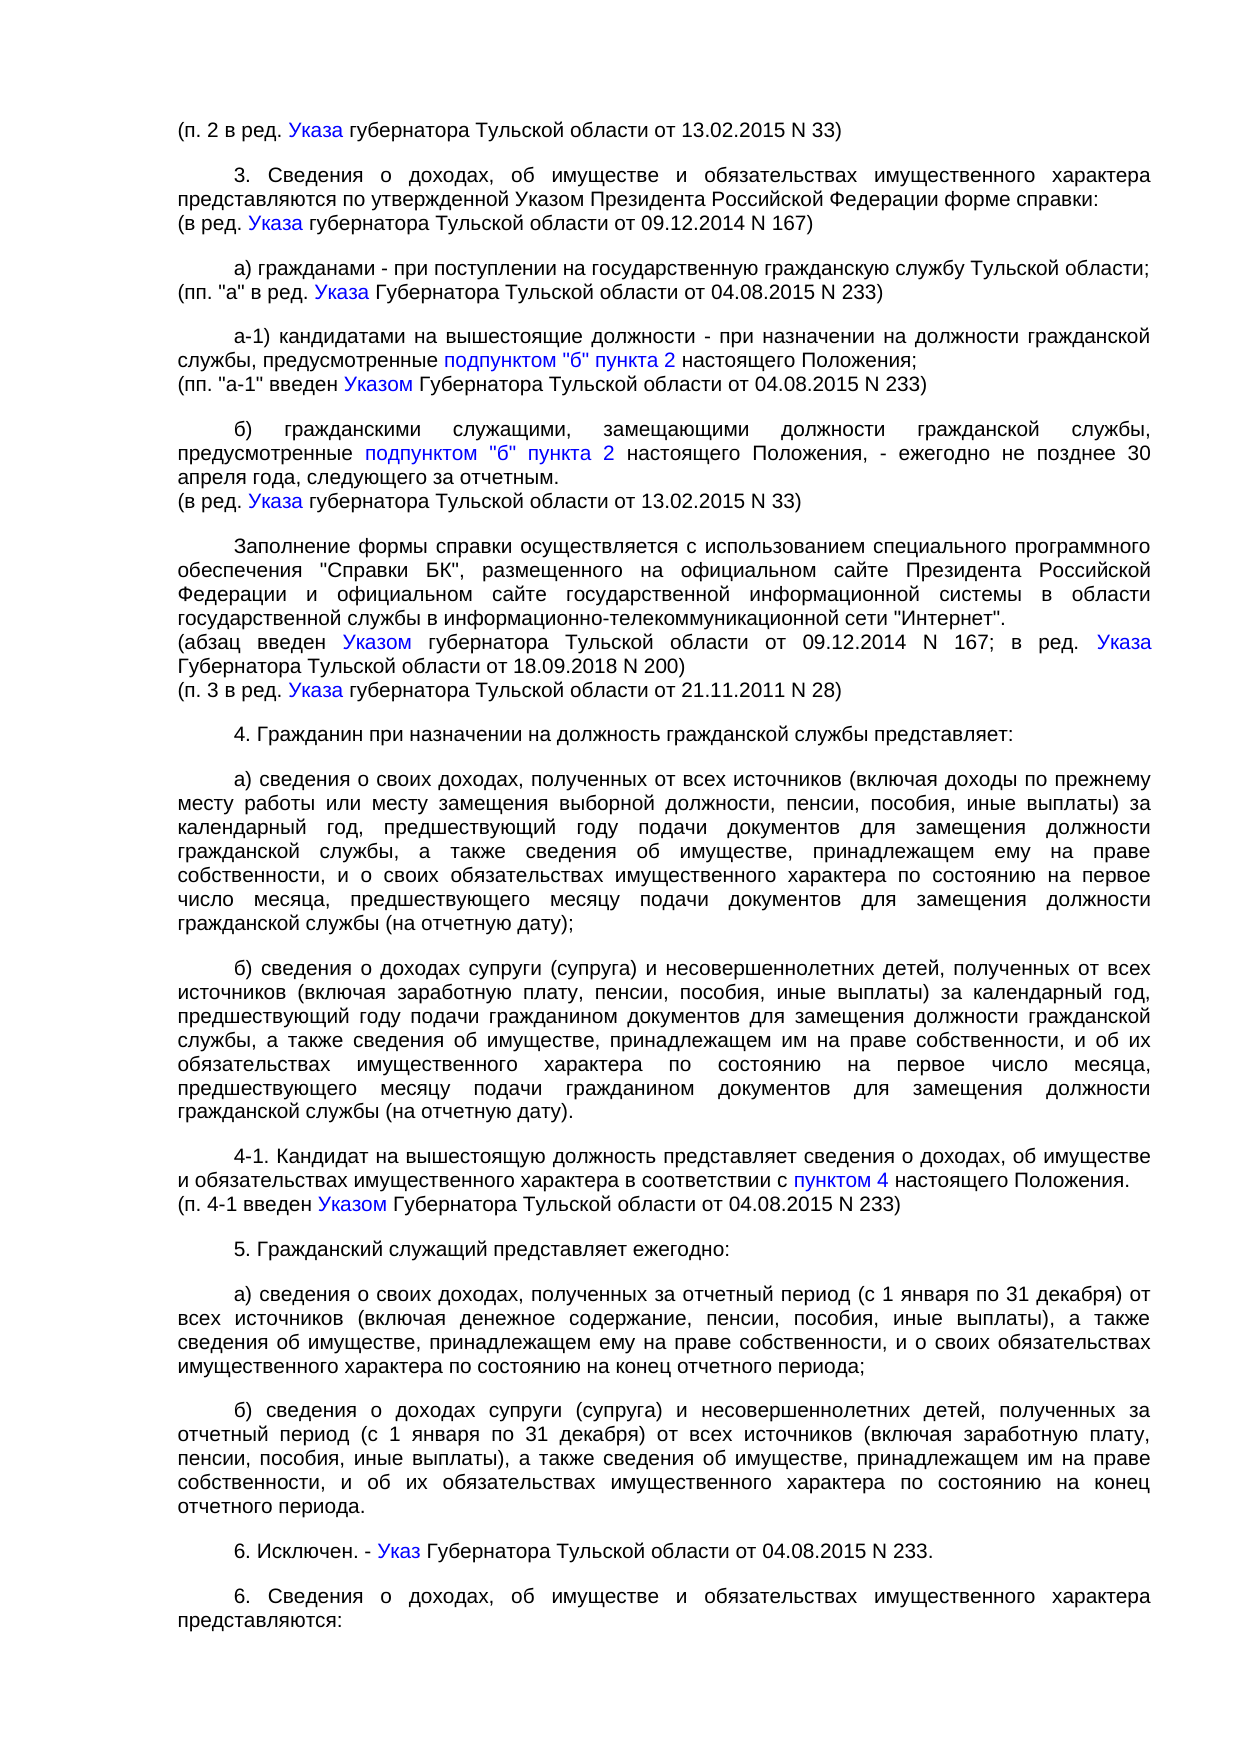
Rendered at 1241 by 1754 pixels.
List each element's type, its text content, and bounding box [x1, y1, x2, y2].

text (п. 3 в ред. Указа губернатора Тульской области от 21.11.2011 N 28) [177, 677, 1152, 701]
text а-1) кандидатами на вышестоящие должности - при назначении на должности гражданской службы, предусмотренные подпунктом "б" пункта 2 настоящего Положения; [177, 324, 1152, 372]
text (в ред. Указа губернатора Тульской области от 13.02.2015 N 33) [177, 489, 1152, 513]
text а) сведения о своих доходах, полученных от всех источников (включая доходы по прежнему месту работы или месту замещения выборной должности, пенсии, пособия, иные выплаты) за календарный год, предшествующий году подачи документов для замещения должности гражданской службы, а также сведения об имуществе, принадлежащем ему на праве собственности, и о своих обязательствах имущественного характера по состоянию на первое число месяца, предшествующего месяцу подачи документов для замещения должности гражданской службы (на отчетную дату); [177, 767, 1152, 935]
text (п. 4-1 введен Указом Губернатора Тульской области от 04.08.2015 N 233) [177, 1192, 1152, 1216]
text (пп. "а" в ред. Указа Губернатора Тульской области от 04.08.2015 N 233) [177, 279, 1152, 303]
text а) гражданами - при поступлении на государственную гражданскую службу Тульской области; [177, 256, 1152, 279]
text б) сведения о доходах супруги (супруга) и несовершеннолетних детей, полученных от всех источников (включая заработную плату, пенсии, пособия, иные выплаты) за календарный год, предшествующий году подачи гражданином документов для замещения должности гражданской службы, а также сведения об имуществе, принадлежащем им на праве собственности, и об их обязательствах имущественного характера по состоянию на первое число месяца, предшествующего месяцу подачи гражданином документов для замещения должности гражданской службы (на отчетную дату). [177, 956, 1152, 1123]
text 5. Гражданский служащий представляет ежегодно: [177, 1237, 1152, 1261]
text 4. Гражданин при назначении на должность гражданской службы представляет: [177, 722, 1152, 746]
text а) сведения о своих доходах, полученных за отчетный период (с 1 января по 31 декабря) от всех источников (включая денежное содержание, пенсии, пособия, иные выплаты), а также сведения об имуществе, принадлежащем ему на праве собственности, и о своих обязательствах имущественного характера по состоянию на конец отчетного периода; [177, 1282, 1152, 1377]
text 3. Сведения о доходах, об имуществе и обязательствах имущественного характера представляются по утвержденной Указом Президента Российской Федерации форме справки: [177, 163, 1152, 211]
text (в ред. Указа губернатора Тульской области от 09.12.2014 N 167) [177, 211, 1152, 235]
text б) гражданскими служащими, замещающими должности гражданской службы, предусмотренные подпунктом "б" пункта 2 настоящего Положения, - ежегодно не позднее 30 апреля года, следующего за отчетным. [177, 417, 1152, 489]
text (п. 2 в ред. Указа губернатора Тульской области от 13.02.2015 N 33) [177, 118, 1152, 142]
text (пп. "а-1" введен Указом Губернатора Тульской области от 04.08.2015 N 233) [177, 372, 1152, 396]
text б) сведения о доходах супруги (супруга) и несовершеннолетних детей, полученных за отчетный период (с 1 января по 31 декабря) от всех источников (включая заработную плату, пенсии, пособия, иные выплаты), а также сведения об имуществе, принадлежащем им на праве собственности, и об их обязательствах имущественного характера по состоянию на конец отчетного периода. [177, 1398, 1152, 1518]
text 6. Исключен. - Указ Губернатора Тульской области от 04.08.2015 N 233. [177, 1539, 1152, 1563]
text 6. Сведения о доходах, об имуществе и обязательствах имущественного характера представляются: [177, 1584, 1152, 1632]
text Заполнение формы справки осуществляется с использованием специального программного обеспечения "Справки БК", размещенного на официальном сайте Президента Российской Федерации и официальном сайте государственной информационной системы в области государственной службы в информационно-телекоммуникационной сети "Интернет". [177, 534, 1152, 629]
text (абзац введен Указом губернатора Тульской области от 09.12.2014 N 167; в ред. Указа Губернатора Тульской области от 18.09.2018 N 200) [177, 629, 1152, 677]
text 4-1. Кандидат на вышестоящую должность представляет сведения о доходах, об имуществе и обязательствах имущественного характера в соответствии с пунктом 4 настоящего Положения. [177, 1144, 1152, 1192]
